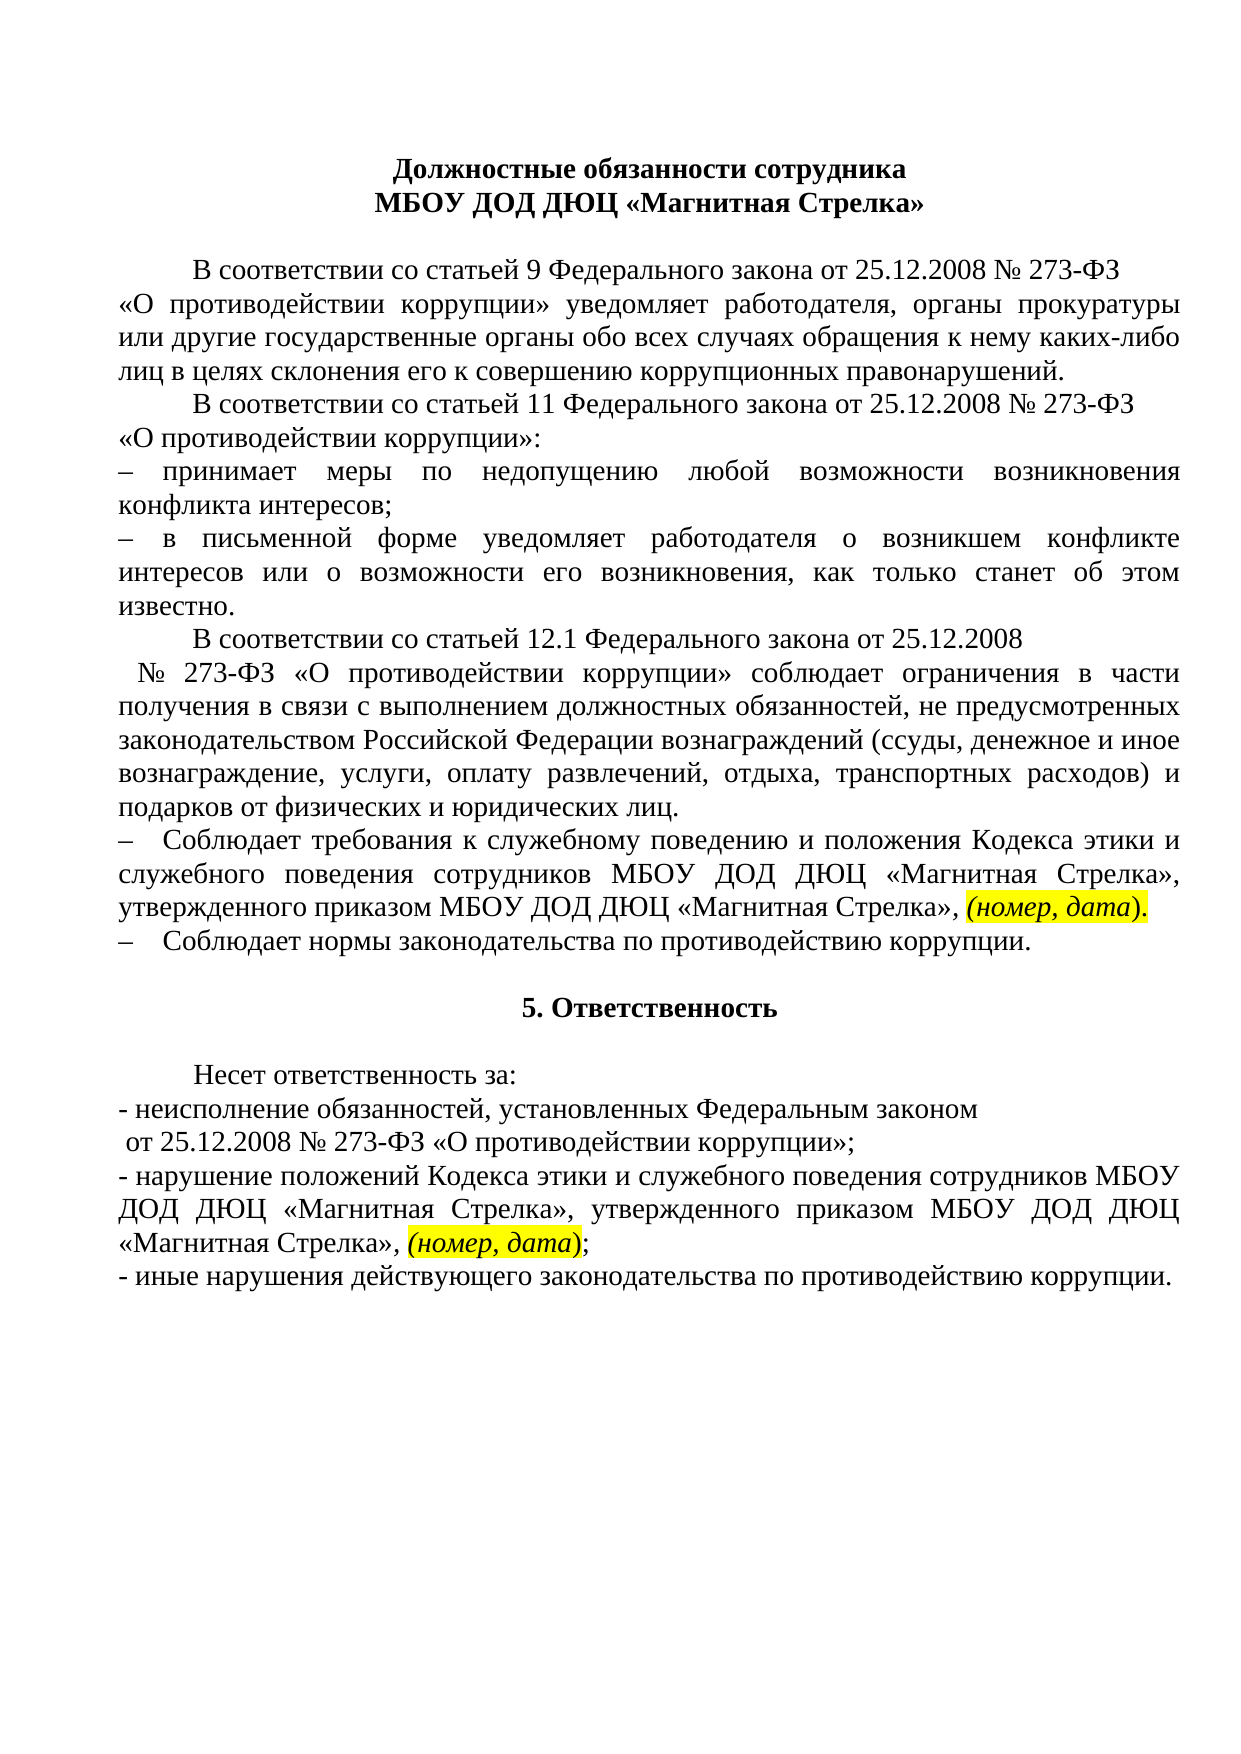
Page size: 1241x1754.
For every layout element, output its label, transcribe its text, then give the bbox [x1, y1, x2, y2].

list Соблюдает требования к служебному поведению и положения Кодекса этики и служебного поведения сотрудников МБОУ ДОД ДЮЦ «Магнитная Стрелка», утвержденного приказом МБОУ ДОД ДЮЦ «Магнитная Стрелка», (номер, дата). [118, 822, 1181, 923]
text - нарушение положений Кодекса этики и служебного поведения сотрудников МБОУ ДОД ДЮЦ «Магнитная Стрелка», утвержденного приказом МБОУ ДОД ДЮЦ «Магнитная Стрелка», (номер, дата); [118, 1158, 1181, 1258]
text - неисполнение обязанностей, установленных Федеральным законом [118, 1091, 1181, 1124]
text МБОУ ДОД ДЮЦ «Магнитная Стрелка» [118, 185, 1181, 219]
list принимает меры по недопущению любой возможности возникновения конфликта интересов; [118, 453, 1181, 521]
list Соблюдает нормы законодательства по противодействию коррупции. [118, 923, 1181, 957]
text В соответствии со статьей 12.1 Федерального закона от 25.12.2008 [118, 621, 1181, 655]
text Должностные обязанности сотрудника [118, 152, 1181, 185]
text «О противодействии коррупции» уведомляет работодателя, органы прокуратуры или другие государственные органы обо всех случаях обращения к нему каких-либо лиц в целях склонения его к совершению коррупционных правонарушений. [118, 286, 1181, 386]
text № 273-ФЗ «О противодействии коррупции» соблюдает ограничения в части получения в связи с выполнением должностных обязанностей, не предусмотренных законодательством Российской Федерации вознаграждений (ссуды, денежное и иное вознаграждение, услуги, оплату развлечений, отдыха, транспортных расходов) и подарков от физических и юридических лиц. [118, 655, 1181, 822]
text - иные нарушения действующего законодательства по противодействию коррупции. [118, 1258, 1181, 1292]
text 5. Ответственность [118, 990, 1181, 1024]
text от 25.12.2008 № 273-ФЗ «О противодействии коррупции»; [118, 1124, 1181, 1158]
text «О противодействии коррупции»: [118, 420, 1181, 453]
text В соответствии со статьей 11 Федерального закона от 25.12.2008 № 273-ФЗ [118, 386, 1181, 420]
list в письменной форме уведомляет работодателя о возникшем конфликте интересов или о возможности его возникновения, как только станет об этом известно. [118, 521, 1181, 621]
text В соответствии со статьей 9 Федерального закона от 25.12.2008 № 273-ФЗ [118, 252, 1181, 286]
text Несет ответственность за: [118, 1057, 1181, 1091]
